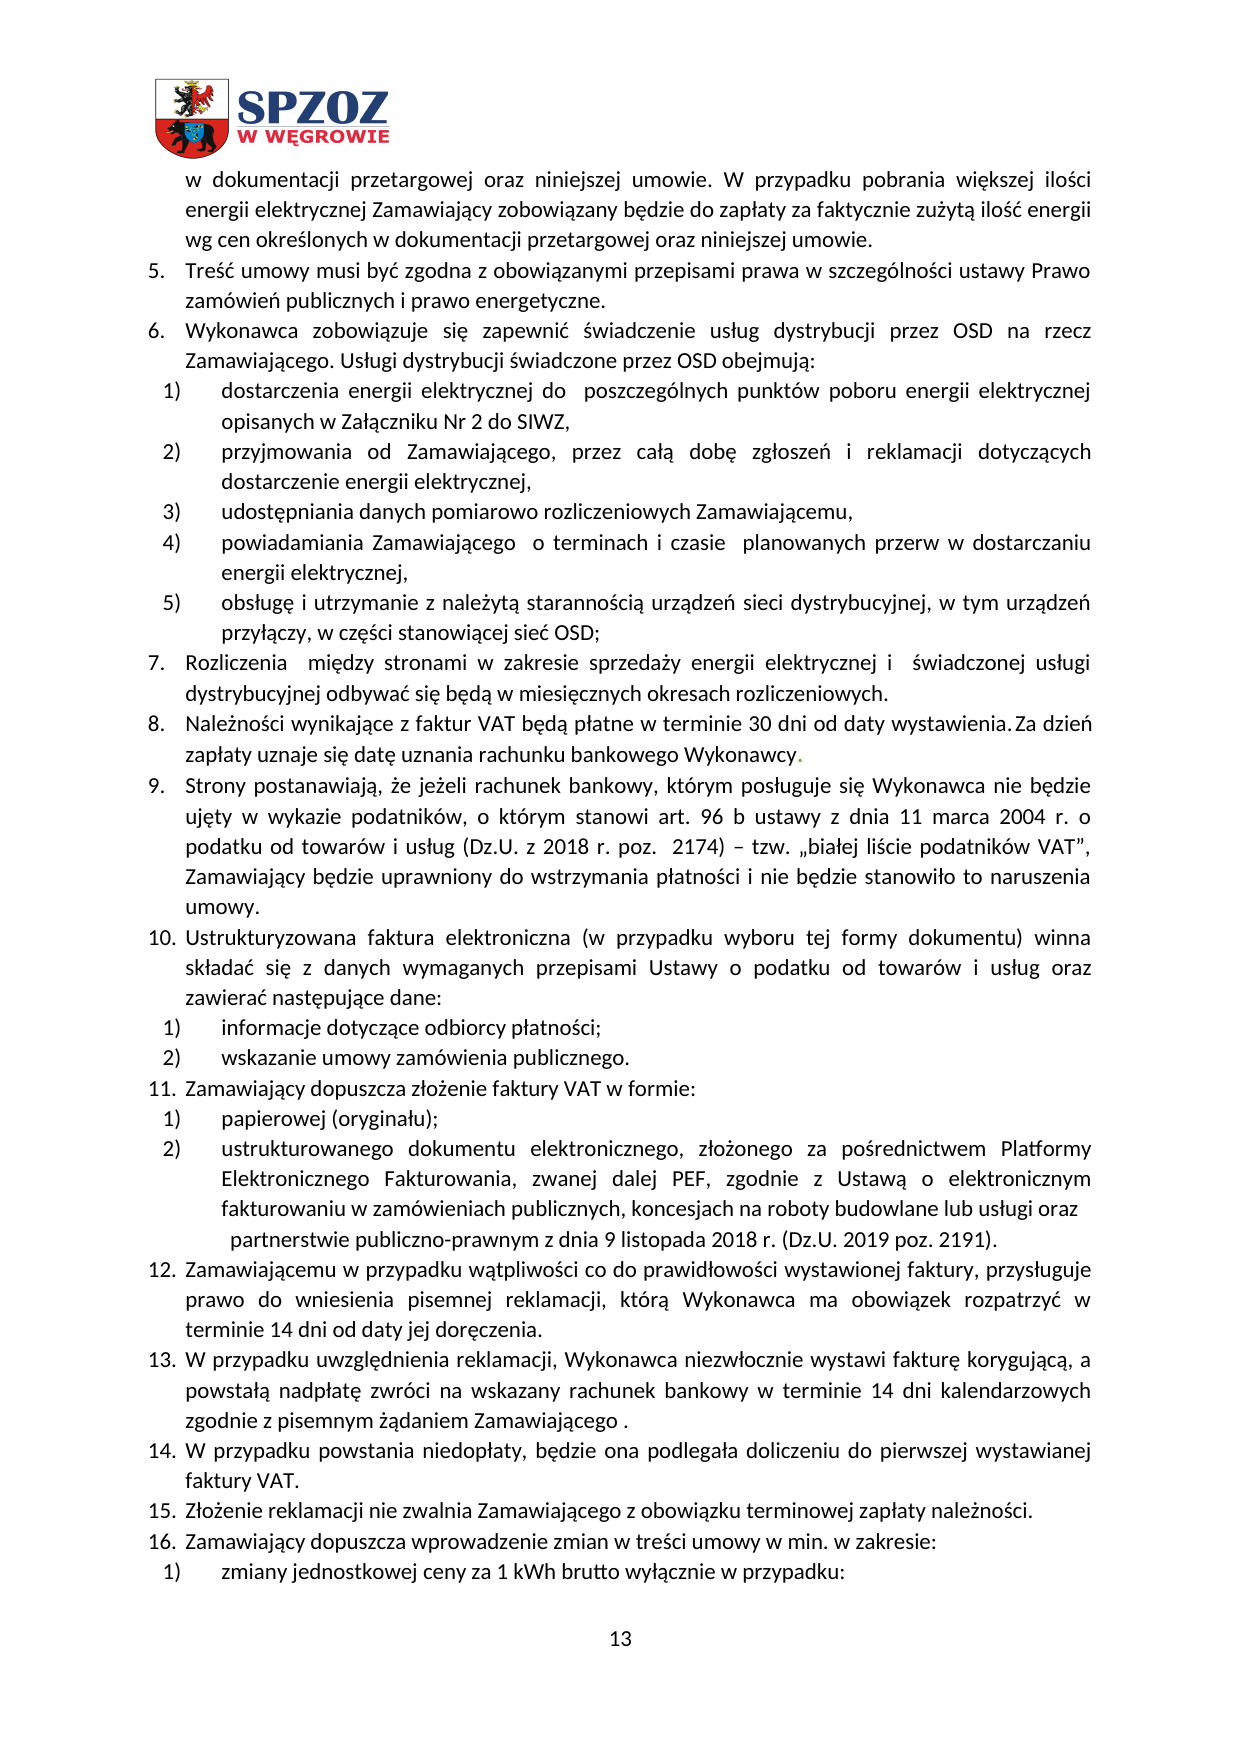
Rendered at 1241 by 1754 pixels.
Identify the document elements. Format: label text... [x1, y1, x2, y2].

list Wykonawca zobowiązuje się zapewnić świadczenie usług dystrybucji przez OSD na rzecz Zamawiającego. Usługi dystrybucji świadczone przez OSD obejmują: [148, 316, 1093, 374]
list przyjmowania od Zamawiającego, przez całą dobę zgłoszeń i reklamacji dotyczących dostarczenie energii elektrycznej, [162, 437, 1093, 495]
list Zamawiający dopuszcza wprowadzenie zmian w treści umowy w min. w zakresie: [148, 1527, 1093, 1555]
list Strony postanawiają, że jeżeli rachunek bankowy, którym posługuje się Wykonawca nie będzie ujęty w wykazie podatników, o którym stanowi art. 96 b ustawy z dnia 11 marca 2004 r. o podatku od towarów i usług (Dz.U. z 2018 r. poz. 2174) – tzw. „białej liście podatników VAT”, Zamawiający będzie uprawniony do wstrzymania płatności i nie będzie stanowiło to naruszenia umowy. [148, 772, 1093, 920]
list zmiany jednostkowej ceny za 1 kWh brutto wyłącznie w przypadku: [162, 1557, 1093, 1585]
list ustrukturowanego dokumentu elektronicznego, złożonego za pośrednictwem Platformy Elektronicznego Fakturowania, zwanej dalej PEF, zgodnie z Ustawą o elektronicznym fakturowaniu w zamówieniach publicznych, koncesjach na roboty budowlane lub usługi oraz [162, 1134, 1093, 1222]
list Zamawiający dopuszcza złożenie faktury VAT w formie: [148, 1074, 1093, 1102]
list wskazanie umowy zamówienia publicznego. [162, 1043, 1093, 1071]
list udostępniania danych pomiarowo rozliczeniowych Zamawiającemu, [162, 497, 1093, 525]
list Zamawiającemu w przypadku wątpliwości co do prawidłowości wystawionej faktury, przysługuje prawo do wniesienia pisemnej reklamacji, którą Wykonawca ma obowiązek rozpatrzyć w terminie 14 dni od daty jej doręczenia. [148, 1255, 1093, 1343]
list papierowej (oryginału); [162, 1104, 1093, 1132]
list Złożenie reklamacji nie zwalnia Zamawiającego z obowiązku terminowej zapłaty należności. [148, 1497, 1093, 1524]
list W przypadku powstania niedopłaty, będzie ona podlegała doliczeniu do pierwszej wystawianej faktury VAT. [148, 1436, 1093, 1494]
list Ustrukturyzowana faktura elektroniczna (w przypadku wyboru tej formy dokumentu) winna składać się z danych wymaganych przepisami Ustawy o podatku od towarów i usług oraz zawierać następujące dane: [148, 923, 1093, 1011]
list Należności wynikające z faktur VAT będą płatne w terminie 30 dni od daty wystawienia.Za dzień zapłaty uznaje się datę uznania rachunku bankowego Wykonawcy. [148, 709, 1093, 768]
list dostarczenia energii elektrycznej do poszczególnych punktów poboru energii elektrycznej opisanych w Załączniku Nr 2 do SIWZ, [162, 377, 1093, 435]
list obsługę i utrzymanie z należytą starannością urządzeń sieci dystrybucyjnej, w tym urządzeń przyłączy, w części stanowiącej sieć OSD; [162, 588, 1093, 646]
list W przypadku uwzględnienia reklamacji, Wykonawca niezwłocznie wystawi fakturę korygującą, a powstałą nadpłatę zwróci na wskazany rachunek bankowy w terminie 14 dni kalendarzowych zgodnie z pisemnym żądaniem Zamawiającego . [148, 1346, 1093, 1434]
picture [147, 73, 400, 166]
list Treść umowy musi być zgodna z obowiązanymi przepisami prawa w szczególności ustawy Prawo zamówień publicznych i prawo energetyczne. [148, 256, 1093, 314]
text partnerstwie publiczno-prawnym z dnia 9 listopada 2018 r. (Dz.U. 2019 poz. 2191). [148, 1225, 1093, 1253]
list powiadamiania Zamawiającego o terminach i czasie planowanych przerw w dostarczaniu energii elektrycznej, [162, 528, 1093, 586]
list Rozliczenia między stronami w zakresie sprzedaży energii elektrycznej i świadczonej usługi dystrybucyjnej odbywać się będą w miesięcznych okresach rozliczeniowych. [148, 648, 1093, 707]
list informacje dotyczące odbiorcy płatności; [162, 1013, 1093, 1041]
